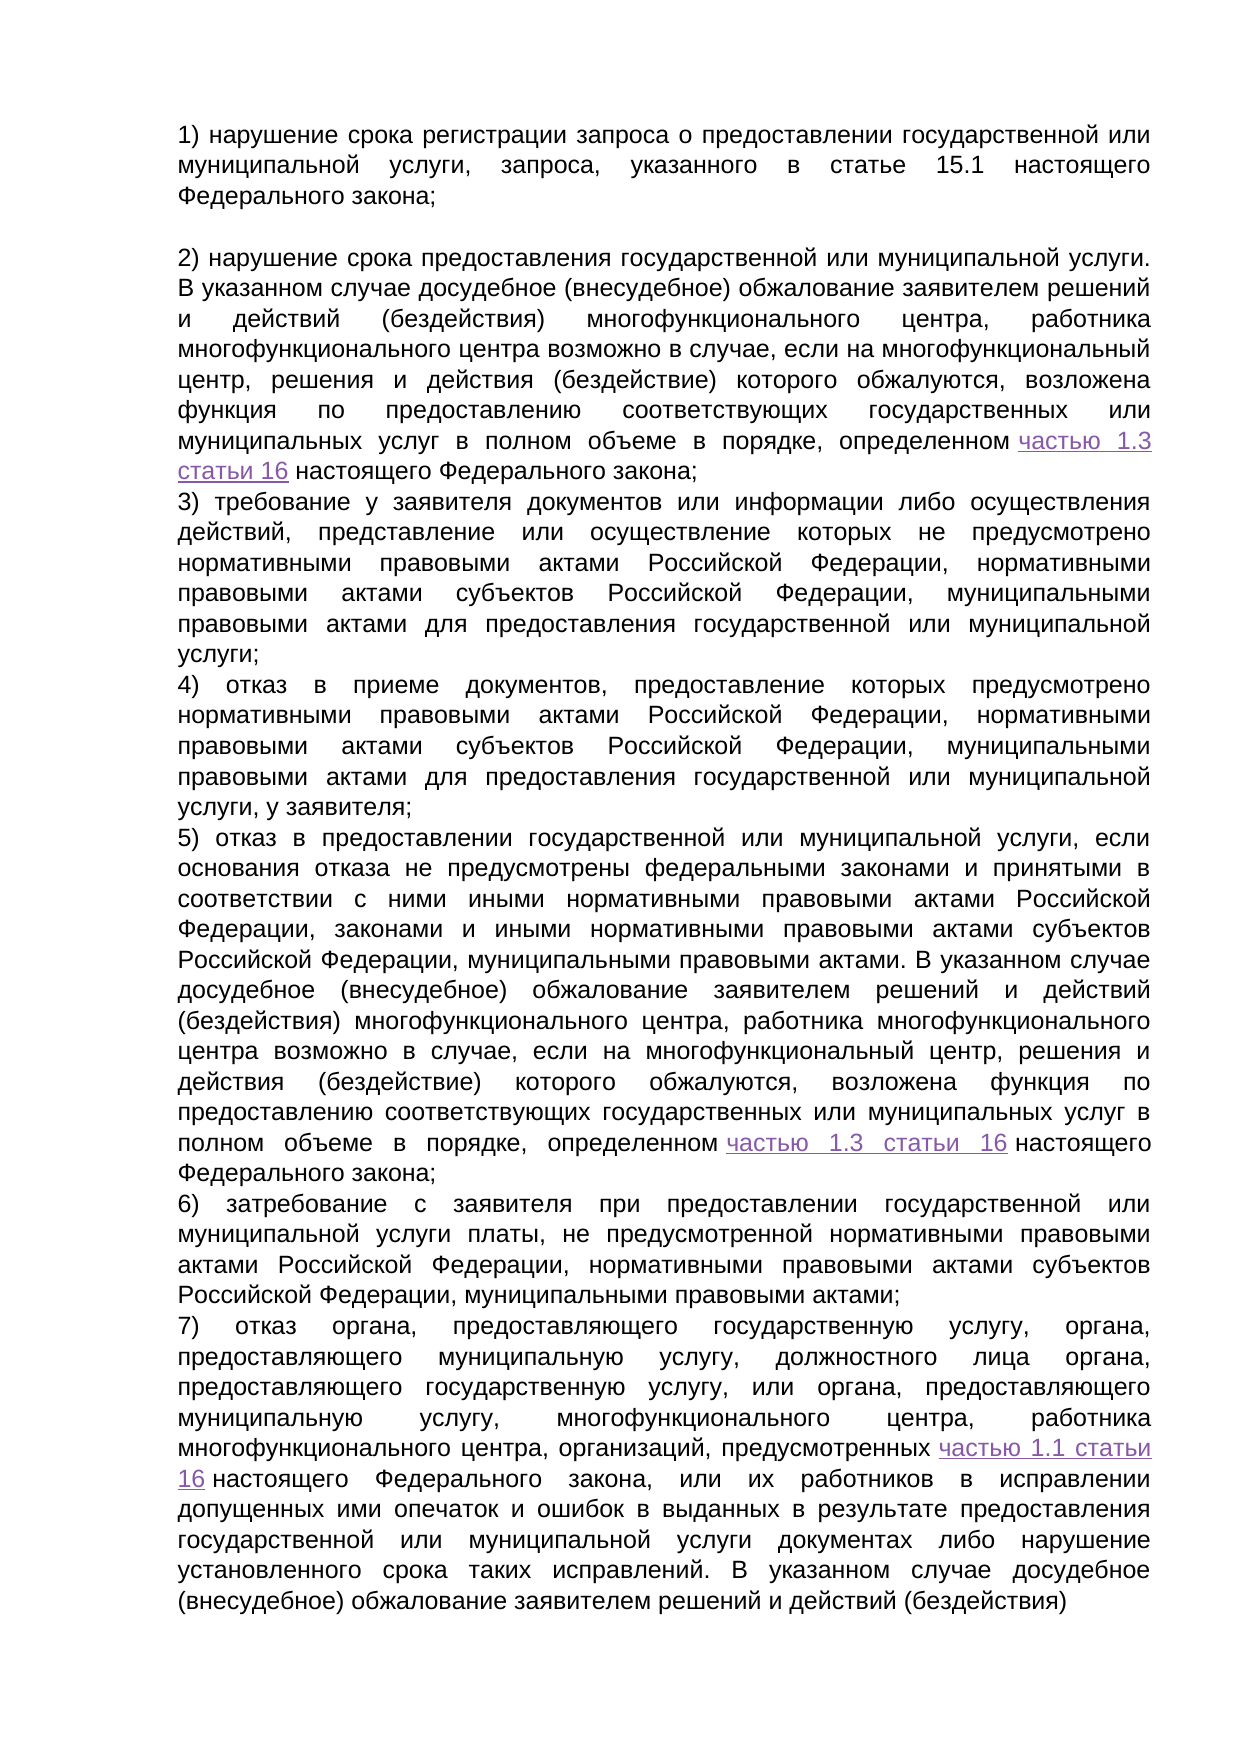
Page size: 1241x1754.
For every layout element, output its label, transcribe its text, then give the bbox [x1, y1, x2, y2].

text 6) затребование с заявителя при предоставлении государственной или муниципальной услуги платы, не предусмотренной нормативными правовыми актами Российской Федерации, нормативными правовыми актами субъектов Российской Федерации, муниципальными правовыми актами; [177, 1187, 1152, 1309]
text 1) нарушение срока регистрации запроса о предоставлении государственной или муниципальной услуги, запроса, указанного в статье 15.1 настоящего Федерального закона; [177, 118, 1152, 210]
text 3) требование у заявителя документов или информации либо осуществления действий, представление или осуществление которых не предусмотрено нормативными правовыми актами Российской Федерации, нормативными правовыми актами субъектов Российской Федерации, муниципальными правовыми актами для предоставления государственной или муниципальной услуги; [177, 485, 1152, 668]
text 7) отказ органа, предоставляющего государственную услугу, органа, предоставляющего муниципальную услугу, должностного лица органа, предоставляющего государственную услугу, или органа, предоставляющего муниципальную услугу, многофункционального центра, работника многофункционального центра, организаций, предусмотренных частью 1.1 статьи 16 настоящего Федерального закона, или их работников в исправлении допущенных ими опечаток и ошибок в выданных в результате предоставления государственной или муниципальной услуги документах либо нарушение установленного срока таких исправлений. В указанном случае досудебное (внесудебное) обжалование заявителем решений и действий (бездействия) [177, 1309, 1152, 1614]
text 4) отказ в приеме документов, предоставление которых предусмотрено нормативными правовыми актами Российской Федерации, нормативными правовыми актами субъектов Российской Федерации, муниципальными правовыми актами для предоставления государственной или муниципальной услуги, у заявителя; [177, 668, 1152, 821]
text 2) нарушение срока предоставления государственной или муниципальной услуги. В указанном случае досудебное (внесудебное) обжалование заявителем решений и действий (бездействия) многофункционального центра, работника многофункционального центра возможно в случае, если на многофункциональный центр, решения и действия (бездействие) которого обжалуются, возложена функция по предоставлению соответствующих государственных или муниципальных услуг в полном объеме в порядке, определенном частью 1.3 статьи 16 настоящего Федерального закона; [177, 241, 1152, 485]
text 5) отказ в предоставлении государственной или муниципальной услуги, если основания отказа не предусмотрены федеральными законами и принятыми в соответствии с ними иными нормативными правовыми актами Российской Федерации, законами и иными нормативными правовыми актами субъектов Российской Федерации, муниципальными правовыми актами. В указанном случае досудебное (внесудебное) обжалование заявителем решений и действий (бездействия) многофункционального центра, работника многофункционального центра возможно в случае, если на многофункциональный центр, решения и действия (бездействие) которого обжалуются, возложена функция по предоставлению соответствующих государственных или муниципальных услуг в полном объеме в порядке, определенном частью 1.3 статьи 16 настоящего Федерального закона; [177, 821, 1152, 1187]
